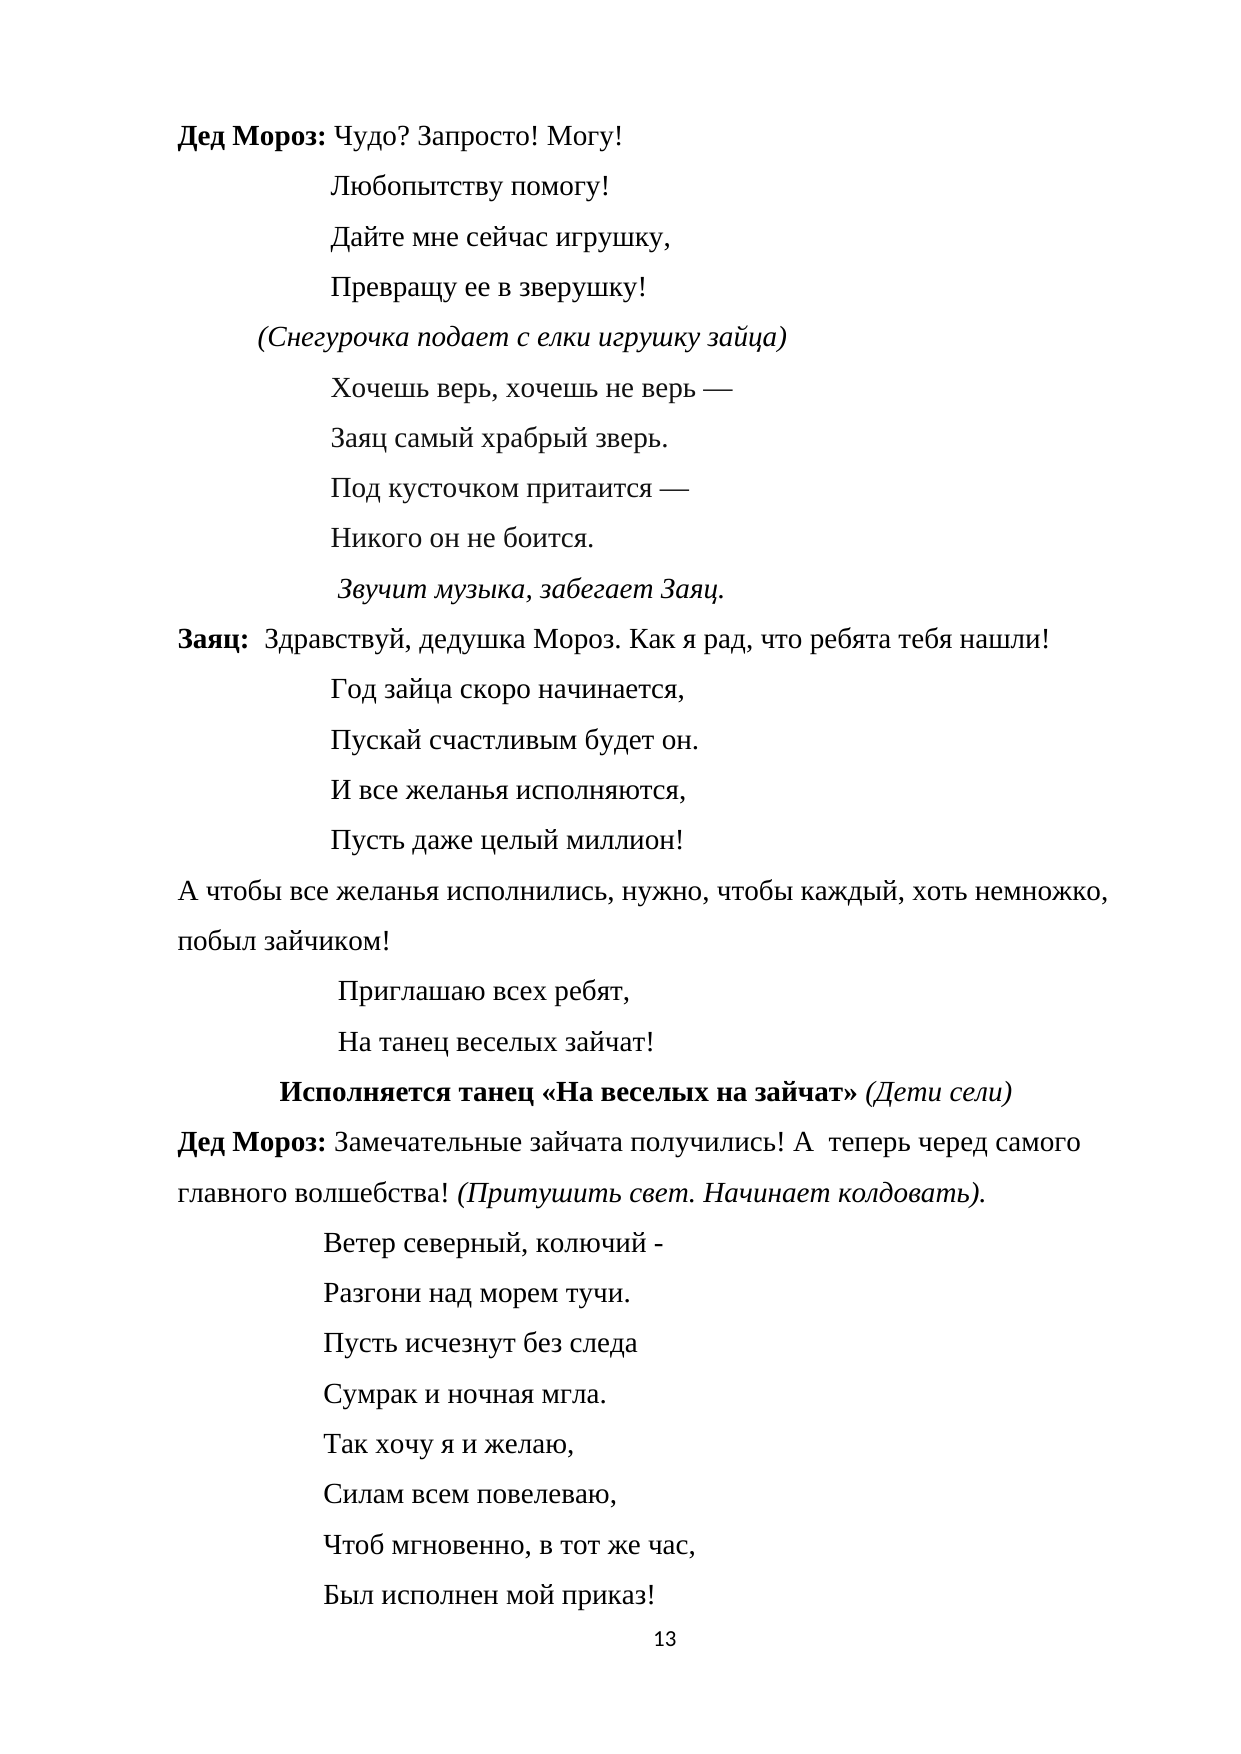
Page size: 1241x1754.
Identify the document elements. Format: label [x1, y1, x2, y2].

text [177, 118, 1152, 1611]
